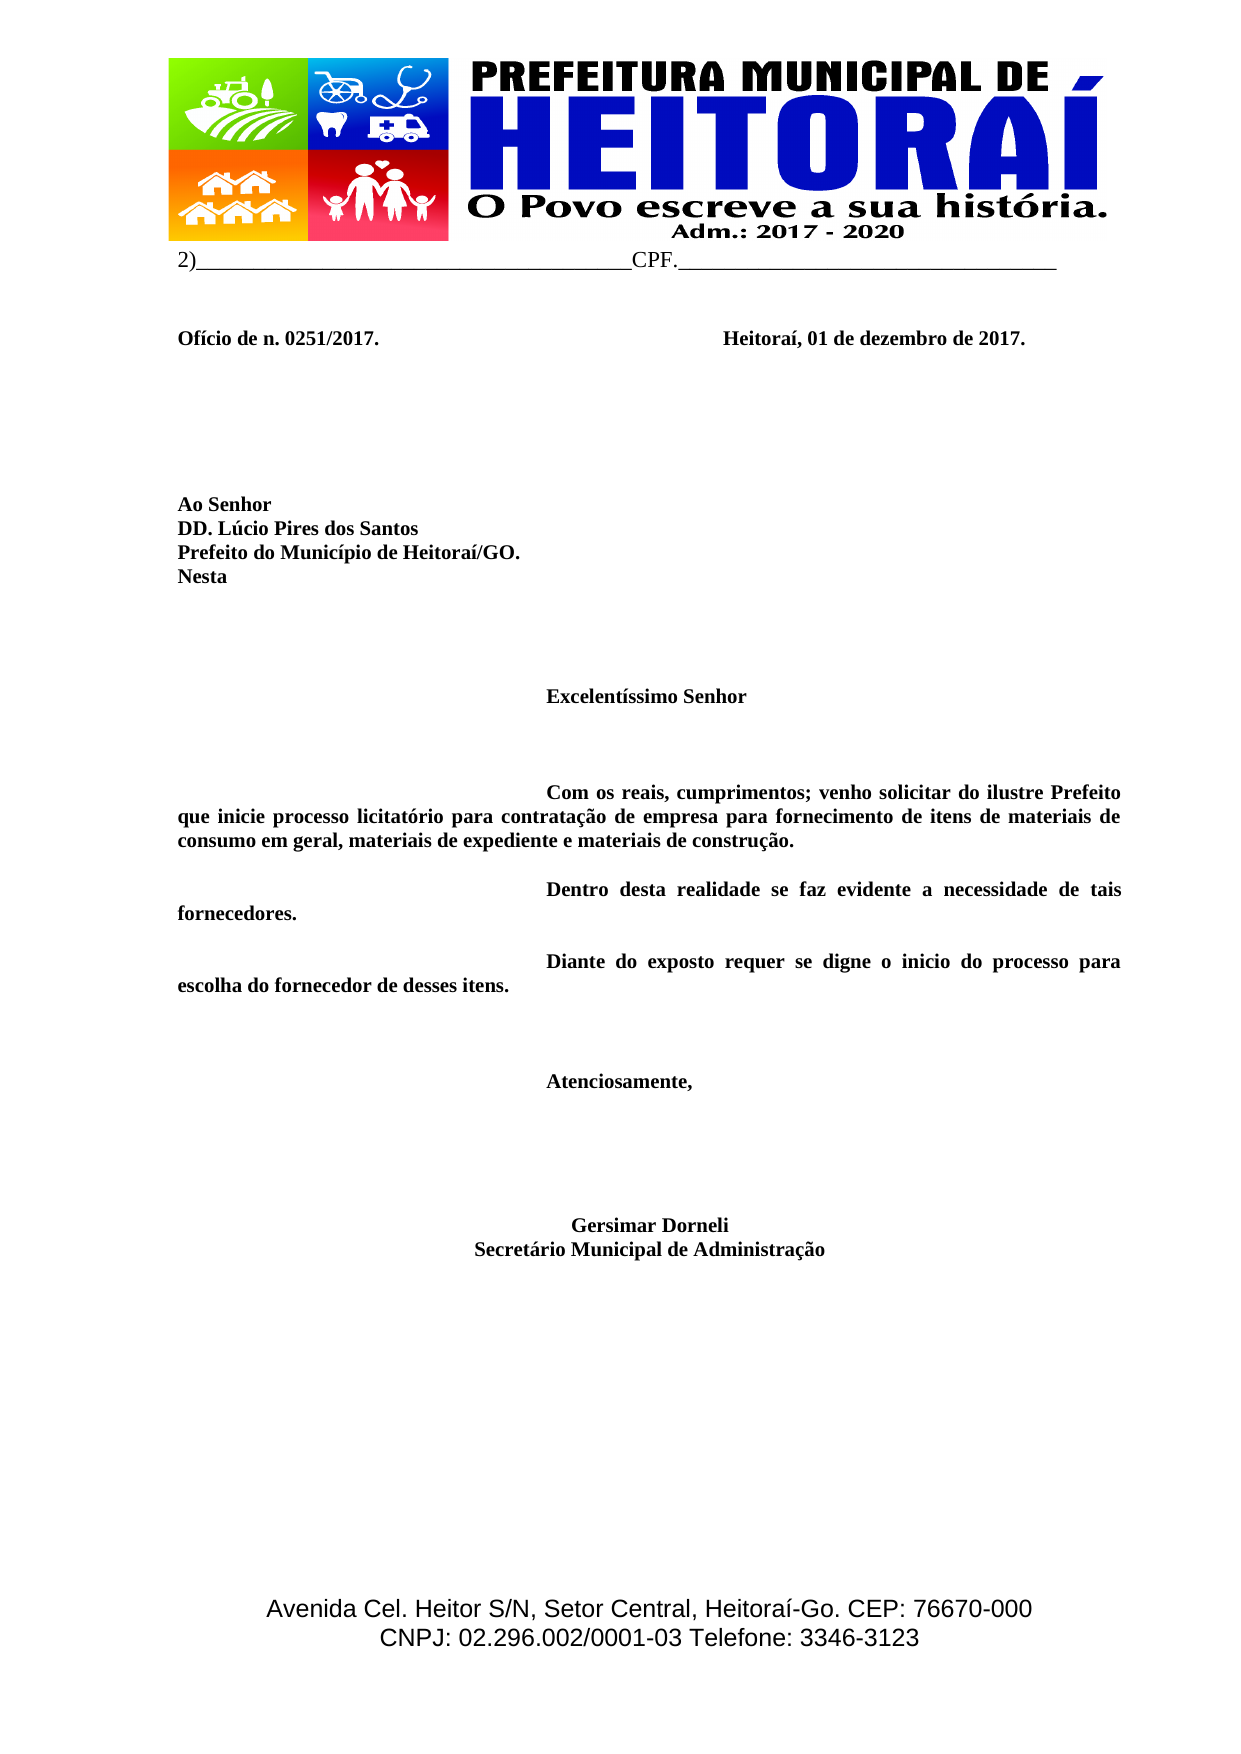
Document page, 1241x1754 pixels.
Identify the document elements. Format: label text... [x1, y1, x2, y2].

text Ao Senhor [177, 491, 1122, 516]
text DD. Lúcio Pires dos Santos [177, 516, 1122, 539]
text Prefeito do Município de Heitoraí/GO. [177, 539, 1122, 564]
text Com os reais, cumprimentos; venho solicitar do ilustre Prefeito que inicie processo licitatório para contratação de empresa para fornecimento de itens de materiais de consumo em geral, materiais de expediente e materiais de construção. [177, 780, 1122, 852]
text Gersimar Dorneli [177, 1213, 1122, 1237]
text Dentro desta realidade se faz evidente a necessidade de tais fornecedores. [177, 876, 1122, 924]
text Atenciosamente, [177, 1069, 1122, 1093]
text 2)______________________________________CPF._________________________________ [177, 246, 1122, 273]
text Excelentíssimo Senhor [177, 684, 1122, 708]
text Diante do exposto requer se digne o inicio do processo para escolha do fornecedor de desses itens. [177, 949, 1122, 997]
text Ofício de n. 0251/2017. Heitoraí, 01 de dezembro de 2017. [177, 326, 1122, 349]
text Secretário Municipal de Administração [177, 1237, 1122, 1261]
picture [168, 58, 1107, 241]
text Nesta [177, 564, 1122, 588]
